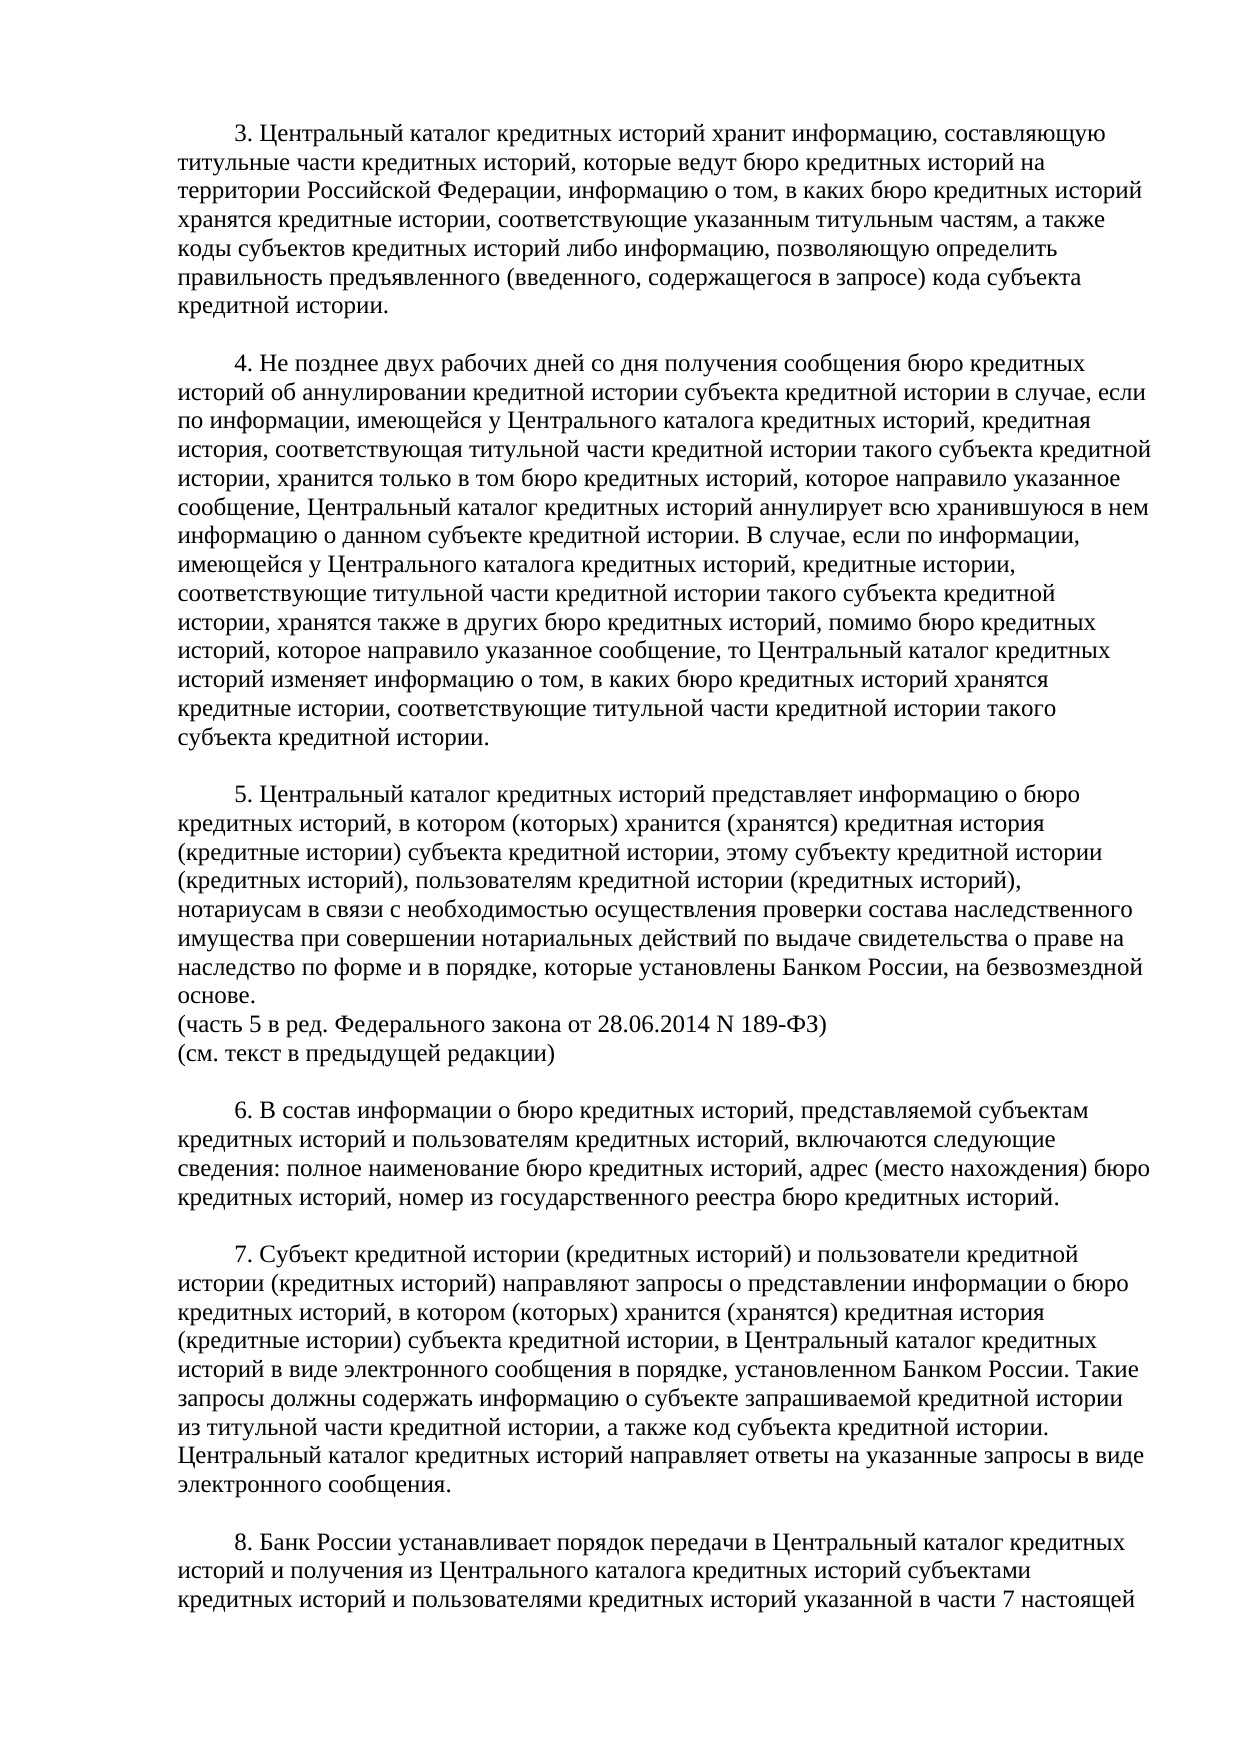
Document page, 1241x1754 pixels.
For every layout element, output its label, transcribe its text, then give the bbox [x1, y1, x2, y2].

text (см. текст в предыдущей редакции) [177, 1038, 1152, 1067]
text (часть 5 в ред. Федерального закона от 28.06.2014 N 189-ФЗ) [177, 1009, 1152, 1038]
text 4. Не позднее двух рабочих дней со дня получения сообщения бюро кредитных историй об аннулировании кредитной истории субъекта кредитной истории в случае, если по информации, имеющейся у Центрального каталога кредитных историй, кредитная история, соответствующая титульной части кредитной истории такого субъекта кредитной истории, хранится только в том бюро кредитных историй, которое направило указанное сообщение, Центральный каталог кредитных историй аннулирует всю хранившуюся в нем информацию о данном субъекте кредитной истории. В случае, если по информации, имеющейся у Центрального каталога кредитных историй, кредитные истории, соответствующие титульной части кредитной истории такого субъекта кредитной истории, хранятся также в других бюро кредитных историй, помимо бюро кредитных историй, которое направило указанное сообщение, то Центральный каталог кредитных историй изменяет информацию о том, в каких бюро кредитных историй хранятся кредитные истории, соответствующие титульной части кредитной истории такого субъекта кредитной истории. [177, 348, 1152, 751]
text 7. Субъект кредитной истории (кредитных историй) и пользователи кредитной истории (кредитных историй) направляют запросы о представлении информации о бюро кредитных историй, в котором (которых) хранится (хранятся) кредитная история (кредитные истории) субъекта кредитной истории, в Центральный каталог кредитных историй в виде электронного сообщения в порядке, установленном Банком России. Такие запросы должны содержать информацию о субъекте запрашиваемой кредитной истории из титульной части кредитной истории, а также код субъекта кредитной истории. Центральный каталог кредитных историй направляет ответы на указанные запросы в виде электронного сообщения. [177, 1239, 1152, 1498]
text 3. Центральный каталог кредитных историй хранит информацию, составляющую титульные части кредитных историй, которые ведут бюро кредитных историй на территории Российской Федерации, информацию о том, в каких бюро кредитных историй хранятся кредитные истории, соответствующие указанным титульным частям, а также коды субъектов кредитных историй либо информацию, позволяющую определить правильность предъявленного (введенного, содержащегося в запросе) кода субъекта кредитной истории. [177, 118, 1152, 319]
text 5. Центральный каталог кредитных историй представляет информацию о бюро кредитных историй, в котором (которых) хранится (хранятся) кредитная история (кредитные истории) субъекта кредитной истории, этому субъекту кредитной истории (кредитных историй), пользователям кредитной истории (кредитных историй), нотариусам в связи с необходимостью осуществления проверки состава наследственного имущества при совершении нотариальных действий по выдаче свидетельства о праве на наследство по форме и в порядке, которые установлены Банком России, на безвозмездной основе. [177, 779, 1152, 1009]
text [177, 1527, 1152, 1613]
text 6. В состав информации о бюро кредитных историй, представляемой субъектам кредитных историй и пользователям кредитных историй, включаются следующие сведения: полное наименование бюро кредитных историй, адрес (место нахождения) бюро кредитных историй, номер из государственного реестра бюро кредитных историй. [177, 1096, 1152, 1211]
